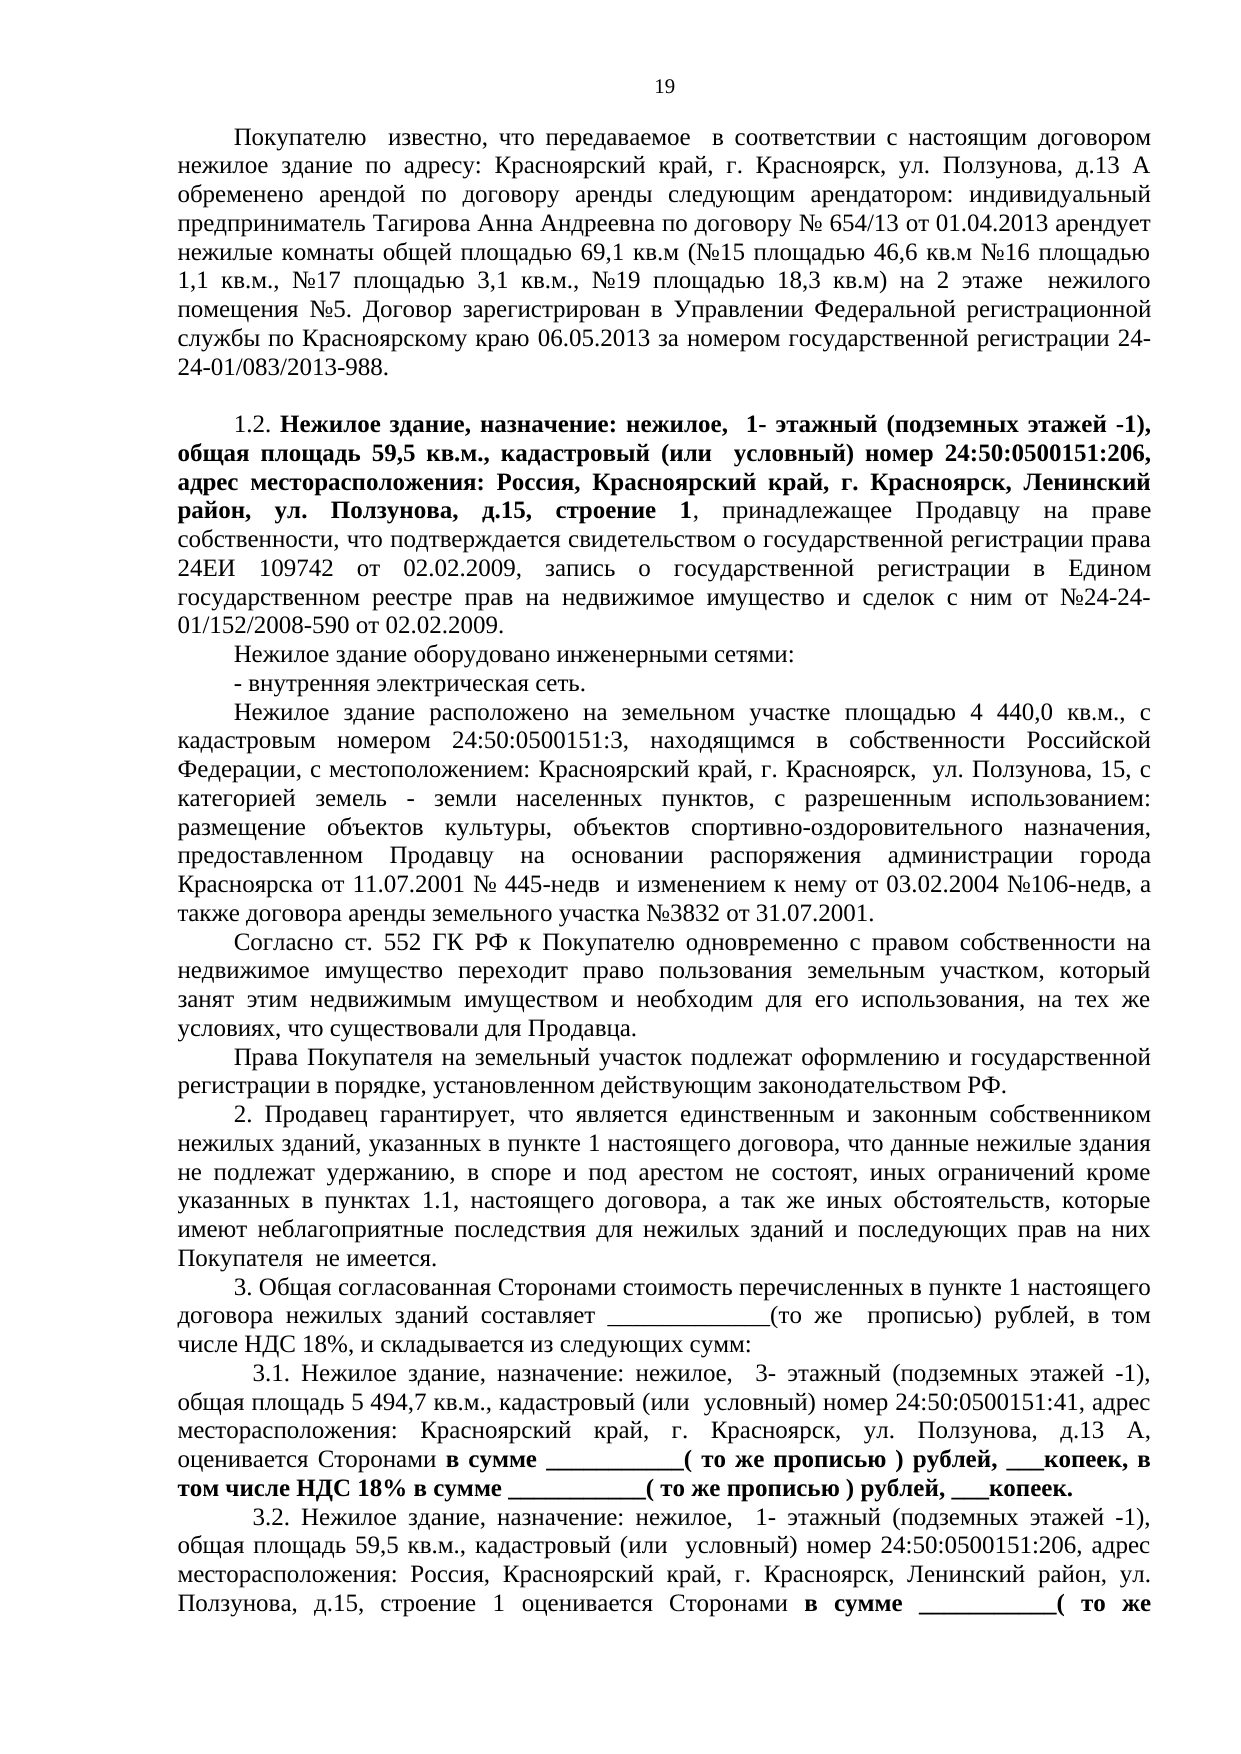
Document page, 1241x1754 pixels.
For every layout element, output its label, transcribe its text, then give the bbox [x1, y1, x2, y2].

text Права Покупателя на земельный участок подлежат оформлению и государственной регистрации в порядке, установленном действующим законодательством РФ. [177, 1042, 1152, 1099]
text Покупателю известно, что передаваемое в соответствии с настоящим договором нежилое здание по адресу: Красноярский край, г. Красноярск, ул. Ползунова, д.13 А обременено арендой по договору аренды следующим арендатором: индивидуальный предприниматель Тагирова Анна Андреевна по договору № 654/13 от 01.04.2013 арендует нежилые комнаты общей площадью 69,1 кв.м (№15 площадью 46,6 кв.м №16 площадью 1,1 кв.м., №17 площадью 3,1 кв.м., №19 площадью 18,3 кв.м) на 2 этаже нежилого помещения №5. Договор зарегистрирован в Управлении Федеральной регистрационной службы по Красноярскому краю 06.05.2013 за номером государственной регистрации 24-24-01/083/2013-988. [177, 122, 1152, 381]
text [177, 1502, 1152, 1617]
text Нежилое здание расположено на земельном участке площадью 4 440,0 кв.м., с кадастровым номером 24:50:0500151:3, находящимся в собственности Российской Федерации, с местоположением: Красноярский край, г. Красноярск, ул. Ползунова, 15, с категорией земель - земли населенных пунктов, с разрешенным использованием: размещение объектов культуры, объектов спортивно-оздоровительного назначения, предоставленном Продавцу на основании распоряжения администрации города Красноярска от 11.07.2001 № 445-недв и изменением к нему от 03.02.2004 №106-недв, а также договора аренды земельного участка №3832 от 31.07.2001. [177, 697, 1152, 927]
text 2. Продавец гарантирует, что является единственным и законным собственником нежилых зданий, указанных в пункте 1 настоящего договора, что данные нежилые здания не подлежат удержанию, в споре и под арестом не состоят, иных ограничений кроме указанных в пунктах 1.1, настоящего договора, а так же иных обстоятельств, которые имеют неблагоприятные последствия для нежилых зданий и последующих прав на них Покупателя не имеется. [177, 1099, 1152, 1272]
text 1.2. Нежилое здание, назначение: нежилое, 1- этажный (подземных этажей -1), общая площадь 59,5 кв.м., кадастровый (или условный) номер 24:50:0500151:206, адрес месторасположения: Россия, Красноярский край, г. Красноярск, Ленинский район, ул. Ползунова, д.15, строение 1, принадлежащее Продавцу на праве собственности, что подтверждается свидетельством о государственной регистрации права 24ЕИ 109742 от 02.02.2009, запись о государственной регистрации в Едином государственном реестре прав на недвижимое имущество и сделок с ним от №24-24-01/152/2008-590 от 02.02.2009. [177, 409, 1152, 639]
text Согласно ст. 552 ГК РФ к Покупателю одновременно с правом собственности на недвижимое имущество переходит право пользования земельным участком, который занят этим недвижимым имуществом и необходим для его использования, на тех же условиях, что существовали для Продавца. [177, 927, 1152, 1042]
text - внутренняя электрическая сеть. [177, 668, 1152, 697]
text Нежилое здание оборудовано инженерными сетями: [177, 639, 1152, 668]
text 3.1. Нежилое здание, назначение: нежилое, 3- этажный (подземных этажей -1), общая площадь 5 494,7 кв.м., кадастровый (или условный) номер 24:50:0500151:41, адрес месторасположения: Красноярский край, г. Красноярск, ул. Ползунова, д.13 А, оценивается Сторонами в сумме ___________( то же прописью ) рублей, ___копеек, в том числе НДС 18% в сумме ___________( то же прописью ) рублей, ___копеек. [177, 1358, 1152, 1502]
text 3. Общая согласованная Сторонами стоимость перечисленных в пункте 1 настоящего договора нежилых зданий составляет _____________(то же прописью) рублей, в том числе НДС 18%, и складывается из следующих сумм: [177, 1272, 1152, 1358]
